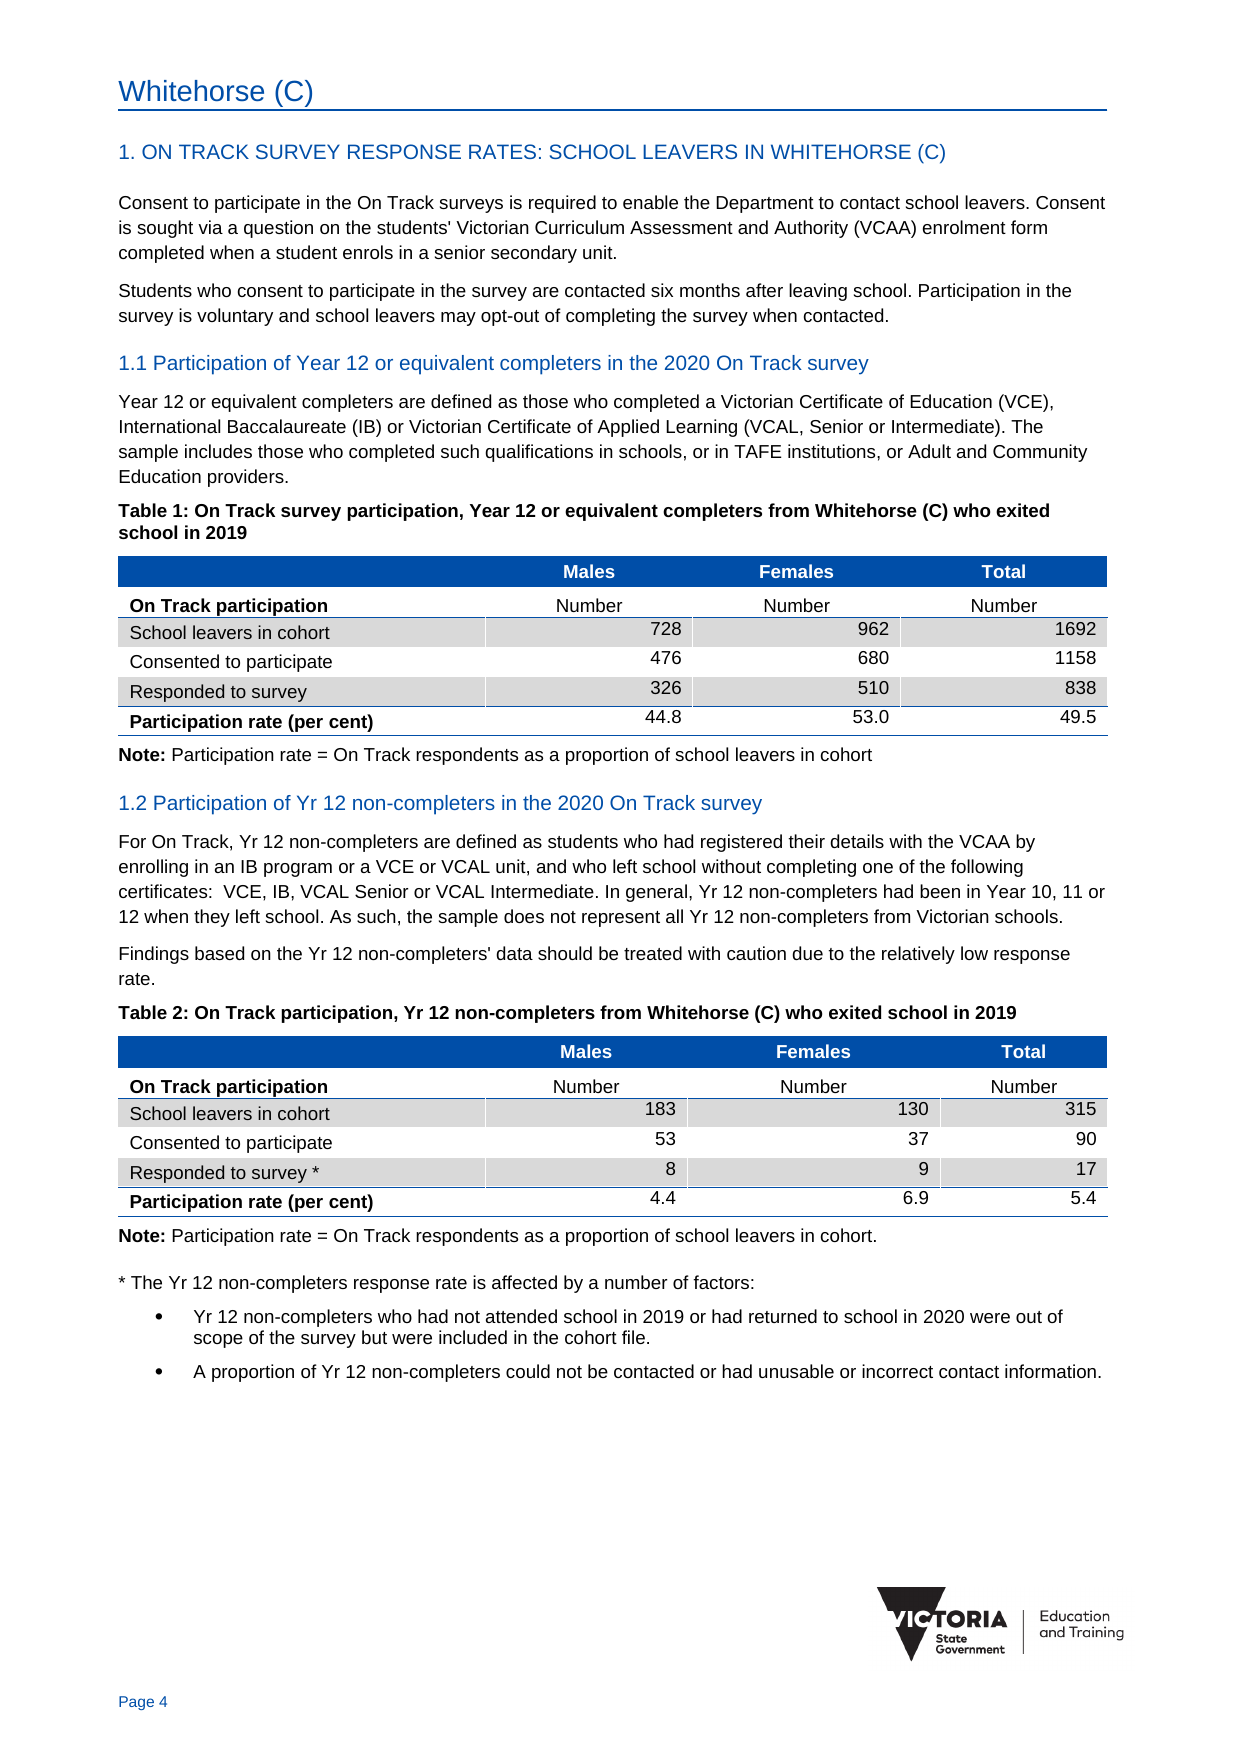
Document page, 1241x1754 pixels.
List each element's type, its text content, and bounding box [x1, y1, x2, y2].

table_header Total [940, 1036, 1107, 1068]
table_cell 326 [486, 677, 692, 706]
text Note: Participation rate = On Track respondents as a proportion of school leavers in cohort [118, 744, 1107, 766]
table_cell Consented to participate [118, 648, 485, 676]
table_cell 5.4 [941, 1188, 1107, 1216]
list A proportion of Yr 12 non-completers could not be contacted or had unusable or incorrect contact information. [156, 1361, 1107, 1383]
subtitle 1.2 Participation of Yr 12 non-completers in the 2020 On Track survey [118, 791, 1107, 815]
table_cell Consented to participate [118, 1128, 485, 1157]
table_cell 476 [486, 648, 692, 676]
table_cell School leavers in cohort [118, 618, 485, 647]
table_cell Number [687, 1071, 940, 1098]
table_cell 53.0 [693, 707, 900, 735]
table_header Males [485, 1036, 687, 1068]
table_cell 4.4 [486, 1188, 687, 1216]
table_cell 9 [688, 1158, 940, 1186]
table_cell 1692 [901, 618, 1107, 647]
table_cell Responded to survey * [118, 1158, 485, 1186]
table_header Total [900, 556, 1107, 587]
table_header Females [693, 556, 900, 587]
table_cell 838 [901, 677, 1107, 706]
text Table 2: On Track participation, Yr 12 non-completers from Whitehorse (C) who exited school in 2019 [118, 1002, 1107, 1024]
table_cell 17 [941, 1158, 1107, 1186]
table_cell 49.5 [901, 707, 1107, 735]
text Table 1: On Track survey participation, Year 12 or equivalent completers from Whitehorse (C) who exited school in 2019 [118, 500, 1107, 543]
text * The Yr 12 non-completers response rate is affected by a number of factors: [118, 1271, 1107, 1293]
table_cell 6.9 [688, 1188, 940, 1216]
table_cell 183 [486, 1099, 687, 1127]
table_cell Number [940, 1071, 1107, 1098]
table_cell 130 [688, 1099, 940, 1127]
list Yr 12 non-completers who had not attended school in 2019 or had returned to school in 2020 were out of scope of the survey but were included in the cohort file. [156, 1306, 1107, 1349]
table_cell 53 [486, 1128, 687, 1157]
table_cell 315 [941, 1099, 1107, 1127]
table_header Males [485, 556, 693, 587]
table_cell 728 [486, 618, 692, 647]
subtitle 1.1 Participation of Year 12 or equivalent completers in the 2020 On Track survey [118, 351, 1107, 375]
table_cell On Track participation [118, 591, 485, 617]
table_cell Number [485, 1071, 687, 1098]
table_cell 37 [688, 1128, 940, 1157]
table_cell 8 [486, 1158, 687, 1186]
picture [868, 1587, 1135, 1671]
table_cell 90 [941, 1128, 1107, 1157]
table_cell On Track participation [118, 1071, 485, 1098]
table_cell Participation rate (per cent) [118, 707, 485, 735]
subtitle 1. On Track survey response rates: school leavers in Whitehorse (C) [118, 140, 1107, 164]
table_cell 962 [693, 618, 900, 647]
text Students who consent to participate in the survey are contacted six months after leaving school. Participation in the survey is voluntary and school leavers may opt-out of completing the survey when contacted. [118, 276, 1107, 326]
table_cell 1158 [901, 648, 1107, 676]
table_cell Number [485, 591, 693, 617]
table_cell Number [693, 591, 900, 617]
table_cell 44.8 [486, 707, 692, 735]
text Findings based on the Yr 12 non-completers' data should be treated with caution due to the relatively low response rate. [118, 940, 1107, 990]
text Note: Participation rate = On Track respondents as a proportion of school leavers in cohort. [118, 1225, 1107, 1246]
table_header [118, 556, 485, 587]
table_header Females [687, 1036, 940, 1068]
text For On Track, Yr 12 non-completers are defined as students who had registered their details with the VCAA by enrolling in an IB program or a VCE or VCAL unit, and who left school without completing one of the following certificates: VCE, IB, VCAL Senior or VCAL Intermediate. In general, Yr 12 non-completers had been in Year 10, 11 or 12 when they left school. As such, the sample does not represent all Yr 12 non-completers from Victorian schools. [118, 827, 1107, 927]
text Year 12 or equivalent completers are defined as those who completed a Victorian Certificate of Education (VCE), International Baccalaureate (IB) or Victorian Certificate of Applied Learning (VCAL, Senior or Intermediate). The sample includes those who completed such qualifications in schools, or in TAFE institutions, or Adult and Community Education providers. [118, 388, 1107, 488]
text Consent to participate in the On Track surveys is required to enable the Department to contact school leavers. Consent is sought via a question on the students' Victorian Curriculum Assessment and Authority (VCAA) enrolment form completed when a student enrols in a senior secondary unit. [118, 189, 1107, 264]
table_cell School leavers in cohort [118, 1099, 485, 1127]
table_cell 680 [693, 648, 900, 676]
table_cell Number [900, 591, 1107, 617]
table_cell 510 [693, 677, 900, 706]
table_cell Participation rate (per cent) [118, 1188, 485, 1216]
table_cell Responded to survey [118, 677, 485, 706]
table_header [118, 1036, 485, 1068]
